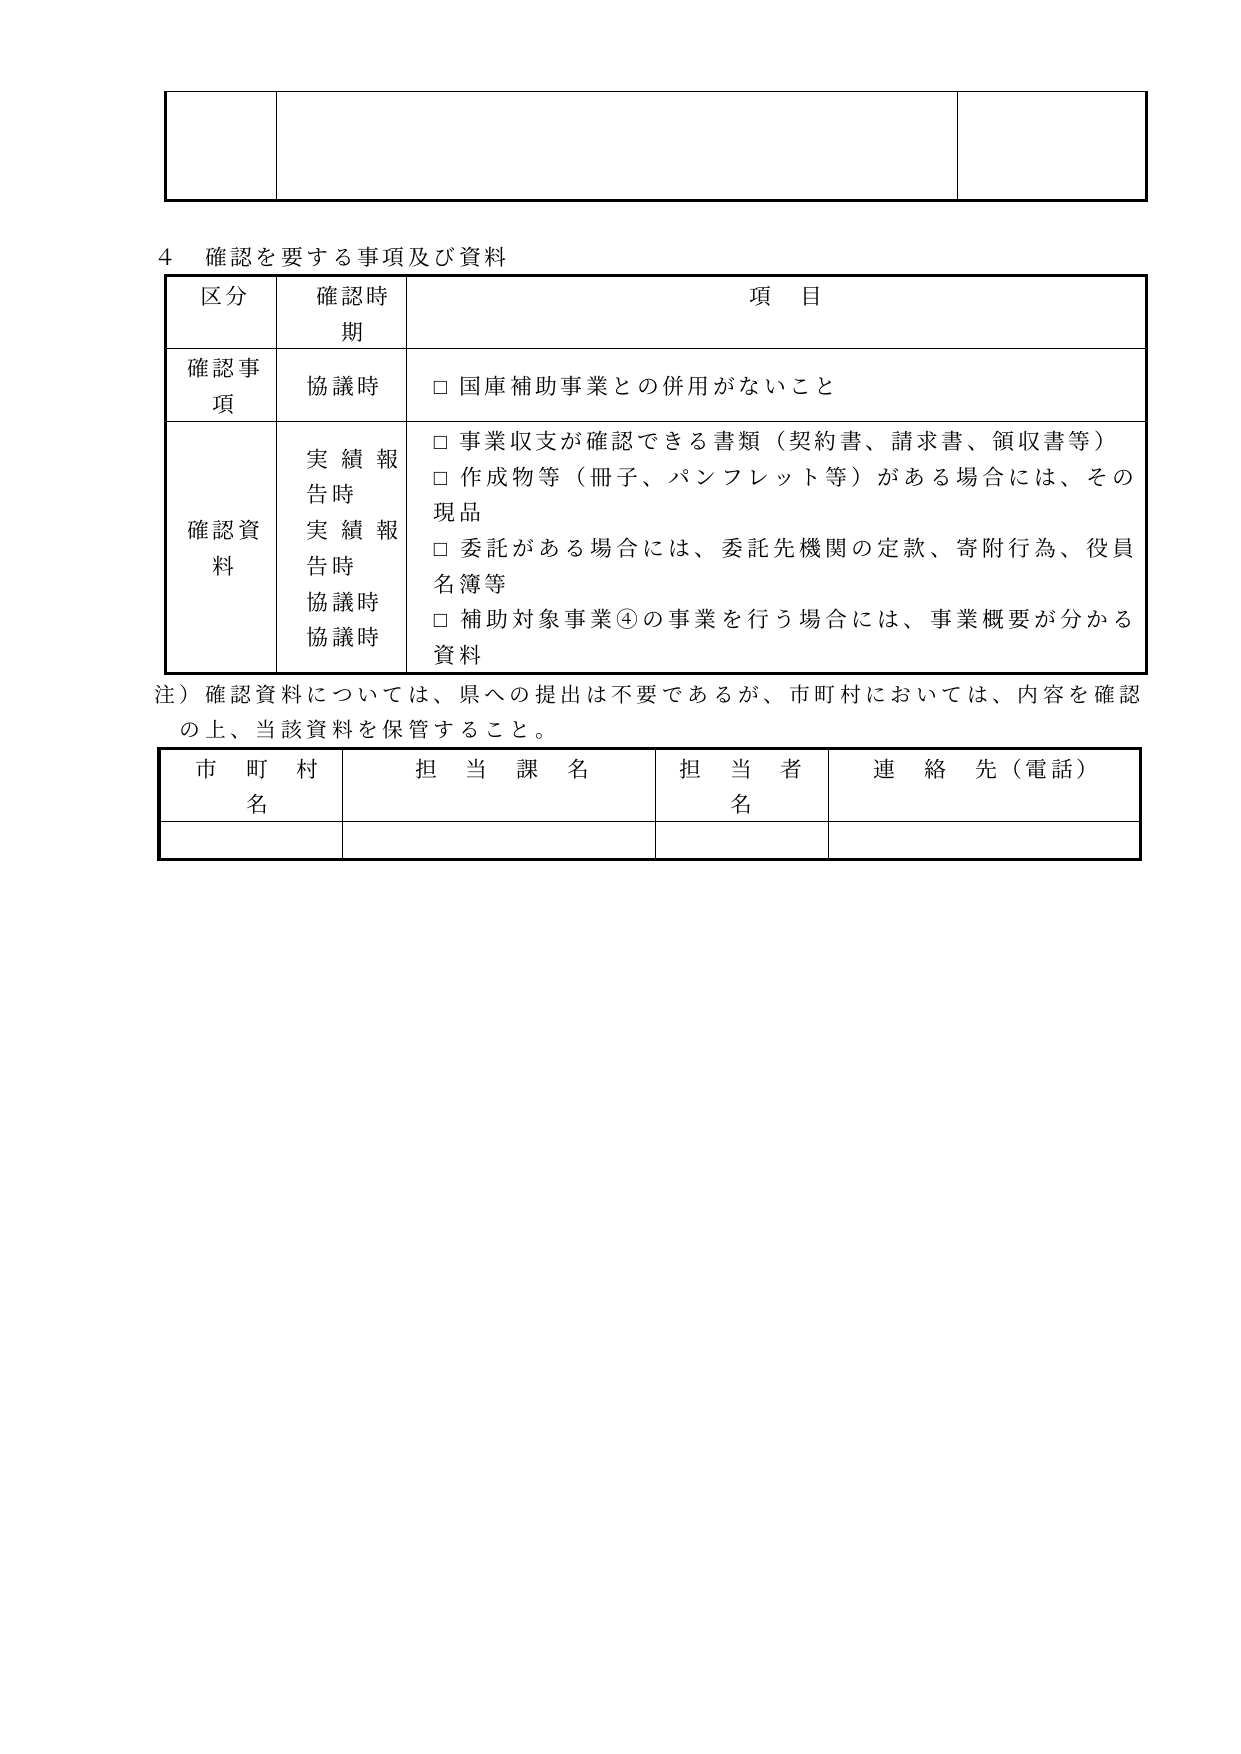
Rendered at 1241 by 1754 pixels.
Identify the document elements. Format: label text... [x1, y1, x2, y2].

table_header 項 目 [407, 277, 1145, 348]
table_cell □事業収支が確認できる書類（契約書、請求書、領収書等） □作成物等（冊子、パンフレット等）がある場合には、その現品 □委託がある場合には、委託先機関の定款、寄附行為、役員名簿等 □補助対象事業④の事業を行う場合には、事業概要が分かる資料 [407, 422, 1145, 672]
table_cell [167, 92, 276, 199]
table_cell 協議時 [277, 349, 406, 421]
table_header 区分 [167, 277, 276, 348]
table_cell □国庫補助事業との併用がないこと [407, 349, 1145, 421]
text 注）確認資料については、県への提出は不要であるが、市町村においては、内容を確認の上、当該資料を保管すること。 [154, 675, 1145, 747]
table_cell [343, 822, 655, 858]
table_header 担 当 者 名 [656, 750, 828, 821]
table_cell 確認事項 [167, 349, 276, 421]
table_header 確認時期 [277, 277, 406, 348]
text ４ 確認を要する事項及び資料 [154, 238, 1145, 274]
table_cell [829, 822, 1139, 858]
table_cell [277, 92, 957, 199]
table_header 連 絡 先（電話） [829, 750, 1139, 821]
table_cell 確認資料 [167, 422, 276, 672]
table_cell [958, 92, 1145, 199]
table_header 市 町 村 名 [161, 750, 342, 821]
table_cell 実績報告時 実績報告時 協議時 協議時 [277, 422, 406, 672]
table_cell [656, 822, 828, 858]
table_cell [161, 822, 342, 858]
table_header 担 当 課 名 [343, 750, 655, 821]
